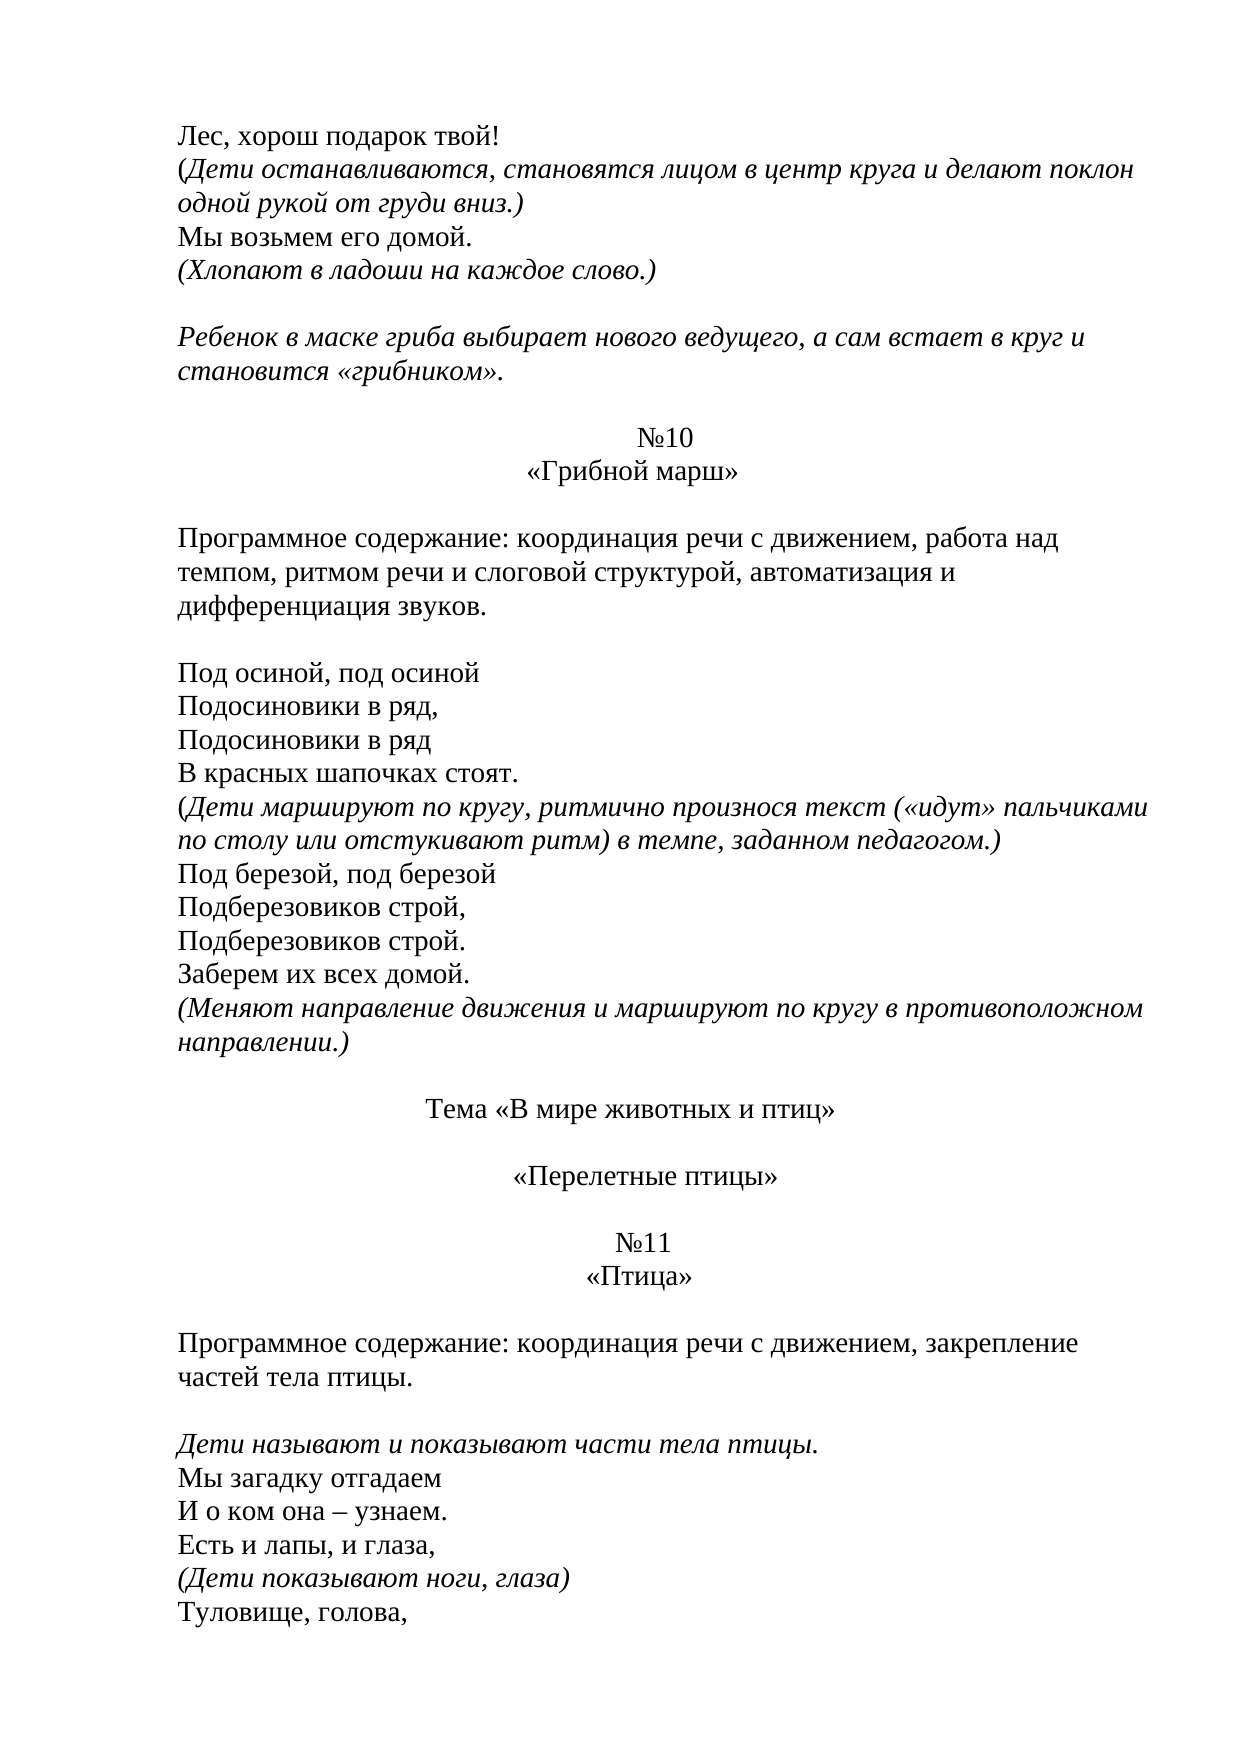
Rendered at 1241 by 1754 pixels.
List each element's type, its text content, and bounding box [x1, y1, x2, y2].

text «Птица» [177, 1258, 1152, 1292]
text Дети называют и показывают части тела птицы. [177, 1426, 1152, 1460]
text Мы загадку отгадаем [177, 1460, 1152, 1493]
text (Хлопают в ладоши на каждое слово.) [177, 252, 1152, 286]
text №10 [177, 420, 1152, 453]
text Мы возьмем его домой. [177, 219, 1152, 252]
text Подосиновики в ряд [177, 722, 1152, 755]
text Тема «В мире животных и птиц» [177, 1091, 1152, 1124]
text Под березой, под березой [177, 856, 1152, 889]
text №11 [177, 1225, 1152, 1258]
text (Дети останавливаются, становятся лицом в центр круга и делают поклон одной рукой от груди вниз.) [177, 152, 1152, 219]
text (Меняют направление движения и маршируют по кругу в противоположном направлении.) [177, 990, 1152, 1057]
text Подберезовиков строй, [177, 889, 1152, 923]
text «Перелетные птицы» [177, 1158, 1152, 1191]
text Ребенок в маске гриба выбирает нового ведущего, а сам встает в круг и становится «грибником». [177, 319, 1152, 386]
text (Дети маршируют по кругу, ритмично произнося текст («идут» пальчиками по столу или отстукивают ритм) в темпе, заданном педагогом.) [177, 789, 1152, 856]
text Есть и лапы, и глаза, [177, 1527, 1152, 1560]
text Программное содержание: координация речи с движением, закрепление частей тела птицы. [177, 1326, 1152, 1393]
text (Дети показывают ноги, глаза) [177, 1560, 1152, 1594]
text Туловище, голова, [177, 1594, 1152, 1627]
text Программное содержание: координация речи с движением, работа над темпом, ритмом речи и слоговой структурой, автоматизация и дифференциация звуков. [177, 521, 1152, 621]
text В красных шапочках стоят. [177, 755, 1152, 789]
text Лес, хорош подарок твой! [177, 118, 1152, 152]
text Под осиной, под осиной [177, 655, 1152, 688]
text И о ком она – узнаем. [177, 1493, 1152, 1527]
text Заберем их всех домой. [177, 957, 1152, 990]
text «Грибной марш» [177, 453, 1152, 487]
text Подосиновики в ряд, [177, 688, 1152, 722]
text Подберезовиков строй. [177, 923, 1152, 957]
